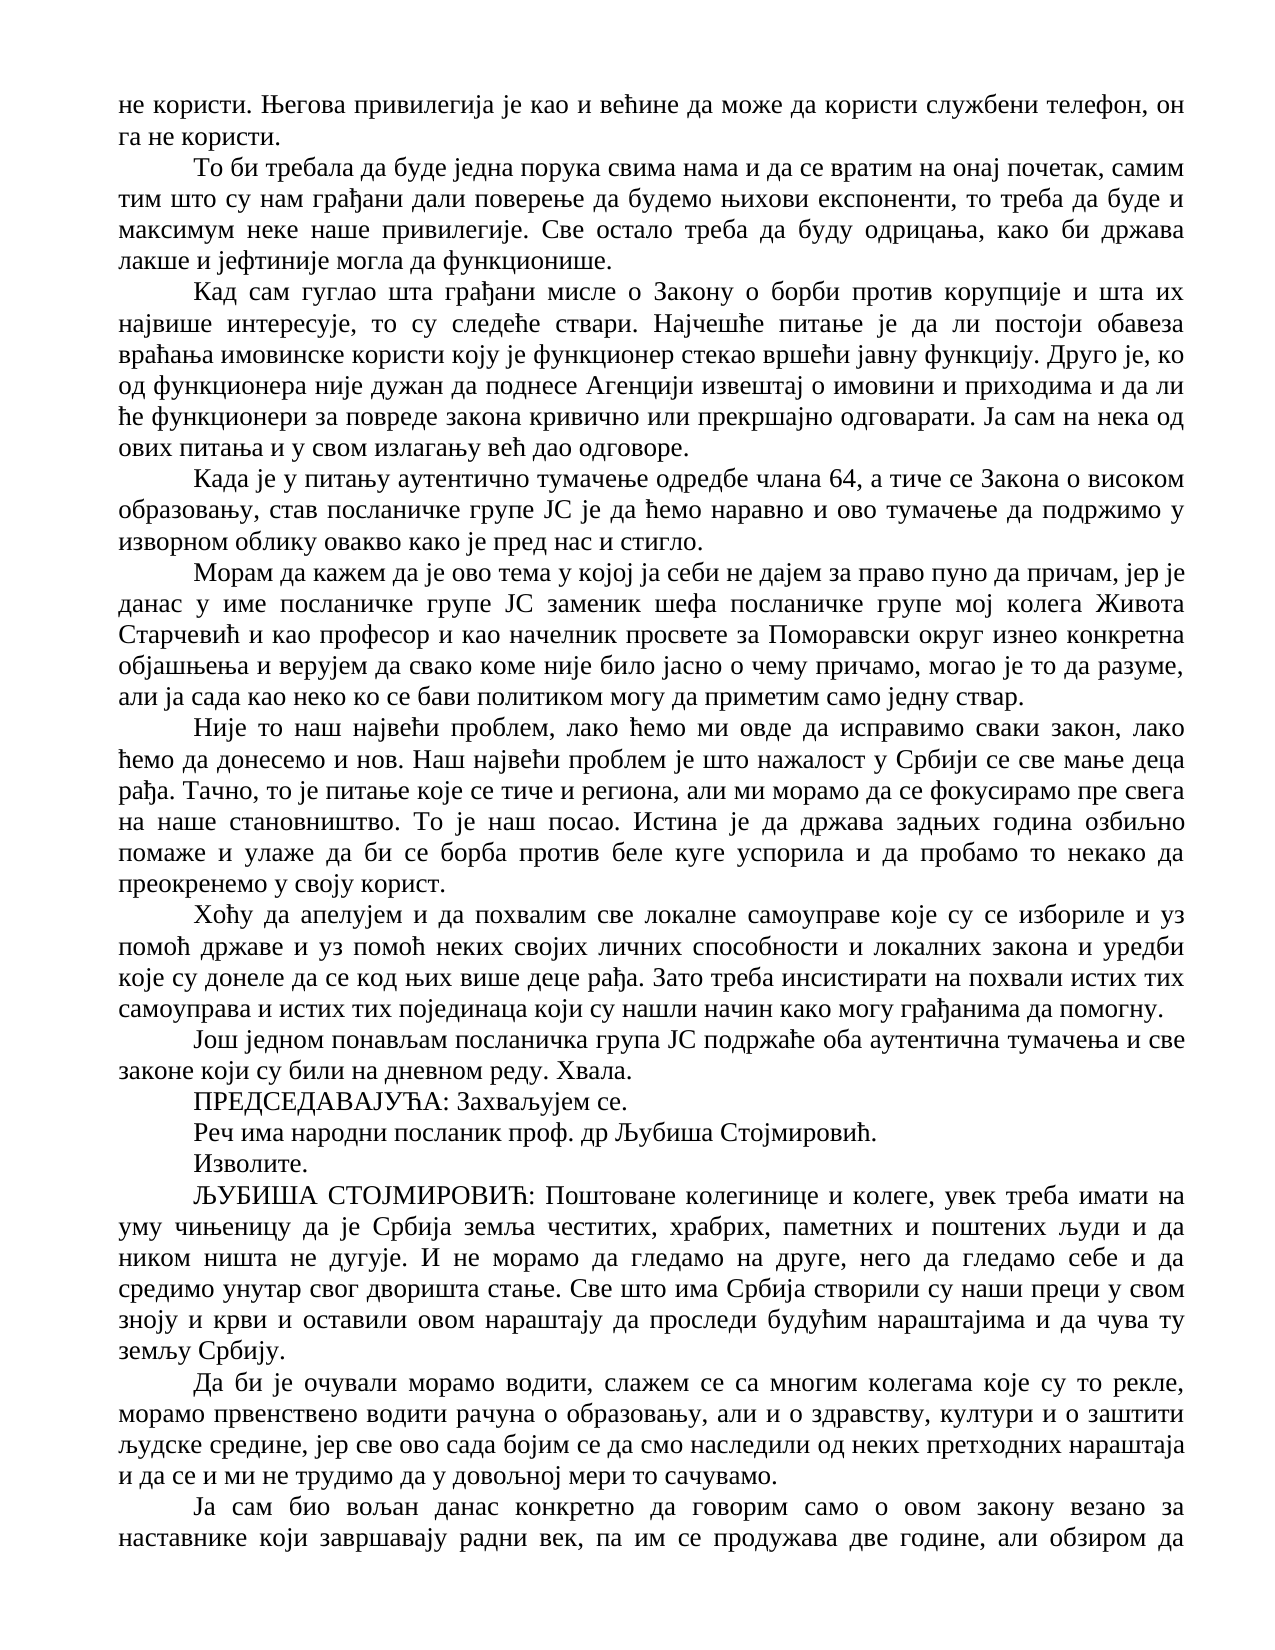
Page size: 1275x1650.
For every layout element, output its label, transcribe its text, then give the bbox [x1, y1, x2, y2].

text Кад сам гуглао шта грађани мисле о Закону о борби против корупције и шта их највише интересује, то су следеће ствари. Најчешће питање је да ли постоји обавеза враћања имовинске користи коју је функционер стекао вршећи јавну функцију. Друго је, ко од функционера није дужан да поднесе Агенцији извештај о имовини и приходима и да ли ће функционери за повреде закона кривично или прекршајно одговарати. Ја сам на нека од ових питања и у свом излагању већ дао одговоре. [118, 276, 1186, 462]
text Хоћу да апелујем и да похвалим све локалне самоуправе које су се избориле и уз помоћ државе и уз помоћ неких својих личних способности и локалних закона и уредби које су донеле да се код њих више деце рађа. Зато треба инсистирати на похвали истих тих самоуправа и истих тих појединаца који су нашли начин како могу грађанима да помогну. [118, 898, 1186, 1023]
text Реч има народни посланик проф. др Љубиша Стојмировић. [118, 1116, 1186, 1148]
text Још једном понављам посланичка група ЈС подржаће оба аутентична тумачења и све законе који су били на дневном реду. Хвала. [118, 1023, 1186, 1085]
text Морам да кажем да је ово тема у којој ја себи не дајем за право пуно да причам, јер је данас у име посланичке групе ЈС заменик шефа посланичке групе мој колега Живота Старчевић и као професор и као начелник просвете за Поморавски округ изнео конкретна објашњења и верујем да свако коме није било јасно о чему причамо, могао је то да разуме, али ја сада као неко ко се бави политиком могу да приметим само једну ствар. [118, 556, 1186, 712]
text ПРЕДСЕДАВАЈУЋА: Захваљујем се. [118, 1085, 1186, 1116]
text Када је у питању аутентично тумачење одредбе члана 64, а тиче се Закона о високом образовању, став посланичке групе ЈС је да ћемо наравно и ово тумачење да подржимо у изворном облику овакво како је пред нас и стигло. [118, 462, 1186, 556]
text То би требала да буде једна порука свима нама и да се вратим на онај почетак, самим тим што су нам грађани дали поверење да будемо њихови експоненти, то треба да буде и максимум неке наше привилегије. Све остало треба да буду одрицања, како би држава лакше и јефтиније могла да функционише. [118, 151, 1186, 276]
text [118, 1490, 1186, 1552]
text Да би је очували морамо водити, слажем се са многим колегама које су то рекле, морамо првенствено водити рачуна о образовању, али и о здравству, култури и о заштити људске средине, јер све ово сада бојим се да смо наследили од неких претходних нараштаја и да се и ми не трудимо да у довољној мери то сачувамо. [118, 1366, 1186, 1490]
text Изволите. [118, 1148, 1186, 1179]
text Није то наш највећи проблем, лако ћемо ми овде да исправимо сваки закон, лако ћемо да донесемо и нов. Наш највећи проблем је што нажалост у Србији се све мање деца рађа. Тачно, то је питање које се тиче и региона, али ми морамо да се фокусирамо пре свега на наше становништво. То је наш посао. Истина је да држава задњих година озбиљно помаже и улаже да би се борба против беле куге успорила и да пробамо то некако да преокренемо у своју корист. [118, 712, 1186, 898]
text ЉУБИША СТОЈМИРОВИЋ: Поштоване колегинице и колеге, увек треба имати на уму чињеницу да је Србија земља честитих, храбрих, паметних и поштених људи и да ником ништа не дугује. И не морамо да гледамо на друге, него да гледамо себе и да средимо унутар свог дворишта стање. Све што има Србија створили су наши преци у свом зноју и крви и оставили овом нараштају да проследи будућим нараштајима и да чува ту земљу Србију. [118, 1179, 1186, 1366]
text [118, 89, 1186, 151]
